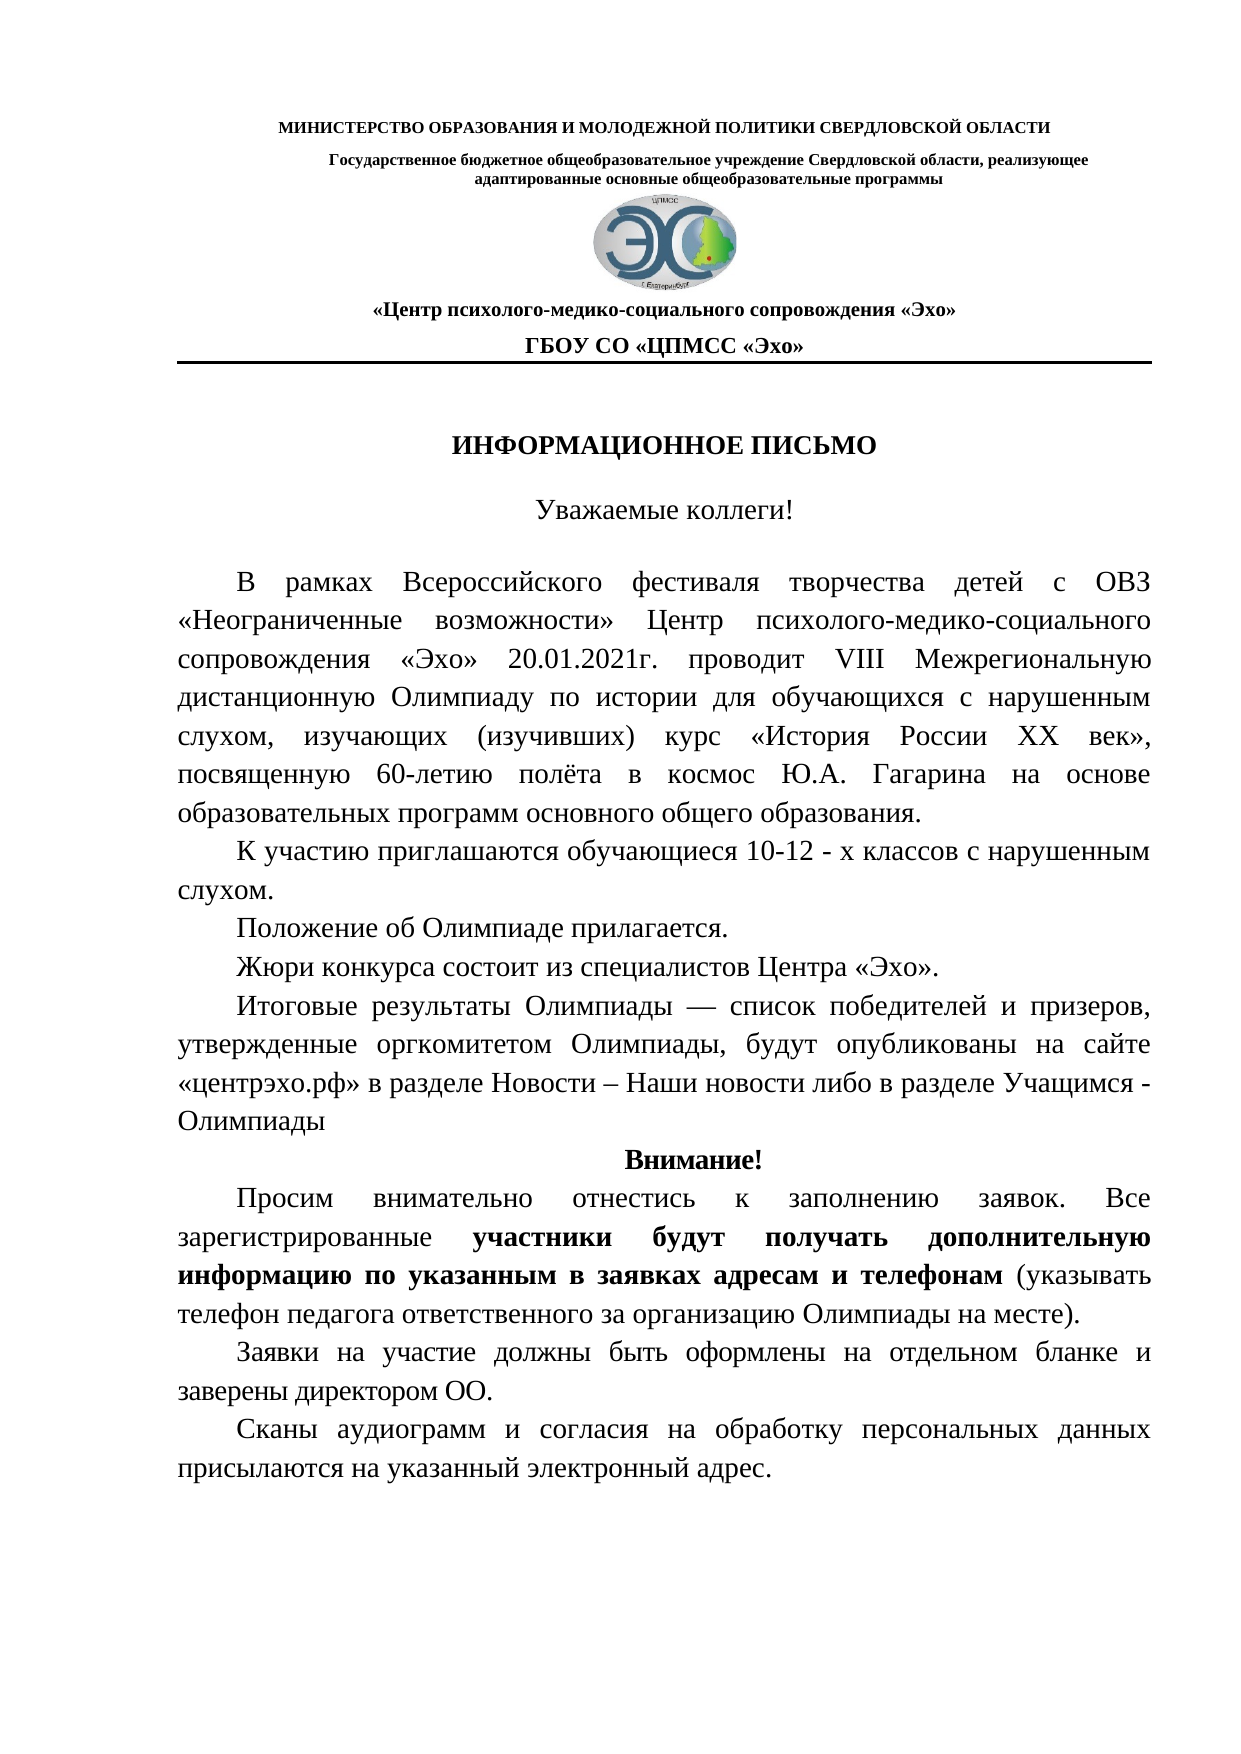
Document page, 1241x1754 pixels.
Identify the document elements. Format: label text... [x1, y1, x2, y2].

text Внимание! [177, 1142, 1152, 1175]
text Сканы аудиограмм и согласия на обработку персональных данных присылаются на указанный электронный адрес. [177, 1412, 1152, 1484]
text Просим внимательно отнестись к заполнению заявок. Все зарегистрированные участники будут получать дополнительную информацию по указанным в заявках адресам и телефонам (указывать телефон педагога ответственного за организацию Олимпиады на месте). [177, 1180, 1152, 1329]
subtitle ИНФОРМАЦИОННОЕ ПИСЬМО [177, 429, 1152, 460]
text Заявки на участие должны быть оформлены на отдельном бланке и заверены директором ОО. [177, 1334, 1152, 1407]
text Уважаемые коллеги! [177, 492, 1152, 526]
text В рамках Всероссийского фестиваля творчества детей с ОВЗ «Неограниченные возможности» Центр психолого-медико-социального сопровождения «Эхо» 20.01.2021г. проводит VIII Межрегиональную дистанционную Олимпиаду по истории для обучающихся с нарушенным слухом, изучающих (изучивших) курс «История России XX век», посвященную 60-летию полёта в космос Ю.А. Гагарина на основе образовательных программ основного общего образования. [177, 564, 1152, 828]
text МИНИСТЕРСТВО ОБРАЗОВАНИЯ И МОЛОДЕЖНОЙ ПОЛИТИКИ СВЕРДЛОВСКОЙ ОБЛАСТИ [177, 118, 1152, 137]
text ГБОУ СО «ЦПМСС «Эхо» [177, 332, 1152, 361]
list Итоговые результаты Олимпиады — список победителей и призеров, утвержденные оргкомитетом Олимпиады, будут опубликованы на сайте «центрэхо.рф» в разделе Новости – Наши новости либо в разделе Учащимся - Олимпиады [177, 988, 1152, 1137]
list Жюри конкурса состоит из специалистов Центра «Эхо». [177, 949, 1152, 983]
list К участию приглашаются обучающиеся 10-12 - х классов с нарушенным слухом. [177, 833, 1152, 906]
text адаптированные основные общеобразовательные программы [225, 168, 1192, 188]
text «Центр психолого-медико-социального сопровождения «Эхо» [177, 296, 1152, 321]
list Положение об Олимпиаде прилагается. [177, 911, 1152, 944]
picture [592, 187, 737, 293]
text Государственное бюджетное общеобразовательное учреждение Свердловской области, реализующее [225, 149, 1192, 168]
